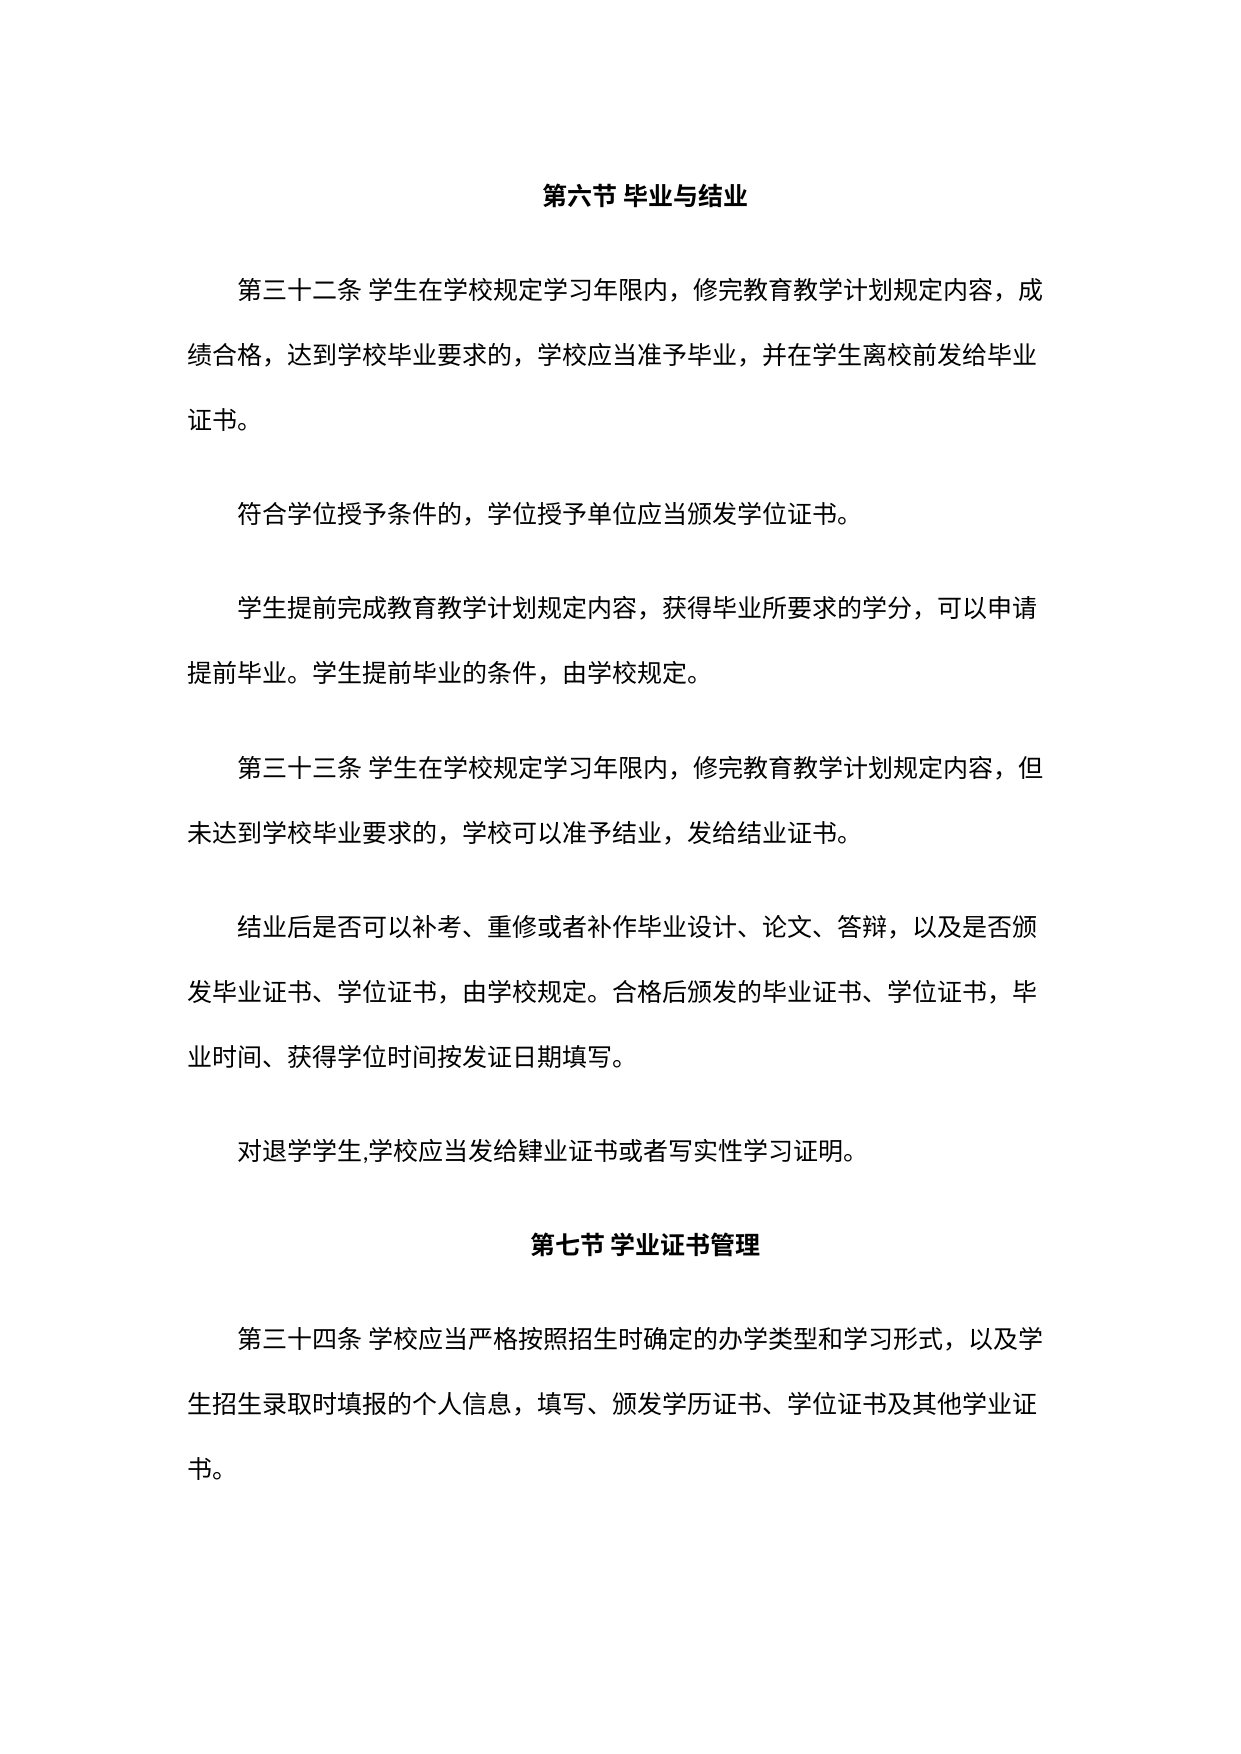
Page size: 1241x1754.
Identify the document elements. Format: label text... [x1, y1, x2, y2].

text 结业后是否可以补考、重修或者补作毕业设计、论文、答辩，以及是否颁发毕业证书、学位证书，由学校规定。合格后颁发的毕业证书、学位证书，毕业时间、获得学位时间按发证日期填写。 [187, 893, 1053, 1088]
text 第六节 毕业与结业 [187, 162, 1053, 227]
text 第三十三条 学生在学校规定学习年限内，修完教育教学计划规定内容，但未达到学校毕业要求的，学校可以准予结业，发给结业证书。 [187, 734, 1053, 864]
text 对退学学生,学校应当发给肄业证书或者写实性学习证明。 [187, 1117, 1053, 1182]
text 第七节 学业证书管理 [187, 1211, 1053, 1276]
text 符合学位授予条件的，学位授予单位应当颁发学位证书。 [187, 480, 1053, 545]
text 第三十二条 学生在学校规定学习年限内，修完教育教学计划规定内容，成绩合格，达到学校毕业要求的，学校应当准予毕业，并在学生离校前发给毕业证书。 [187, 256, 1053, 451]
text 学生提前完成教育教学计划规定内容，获得毕业所要求的学分，可以申请提前毕业。学生提前毕业的条件，由学校规定。 [187, 574, 1053, 704]
text 第三十四条 学校应当严格按照招生时确定的办学类型和学习形式，以及学生招生录取时填报的个人信息，填写、颁发学历证书、学位证书及其他学业证书。 [187, 1305, 1053, 1500]
